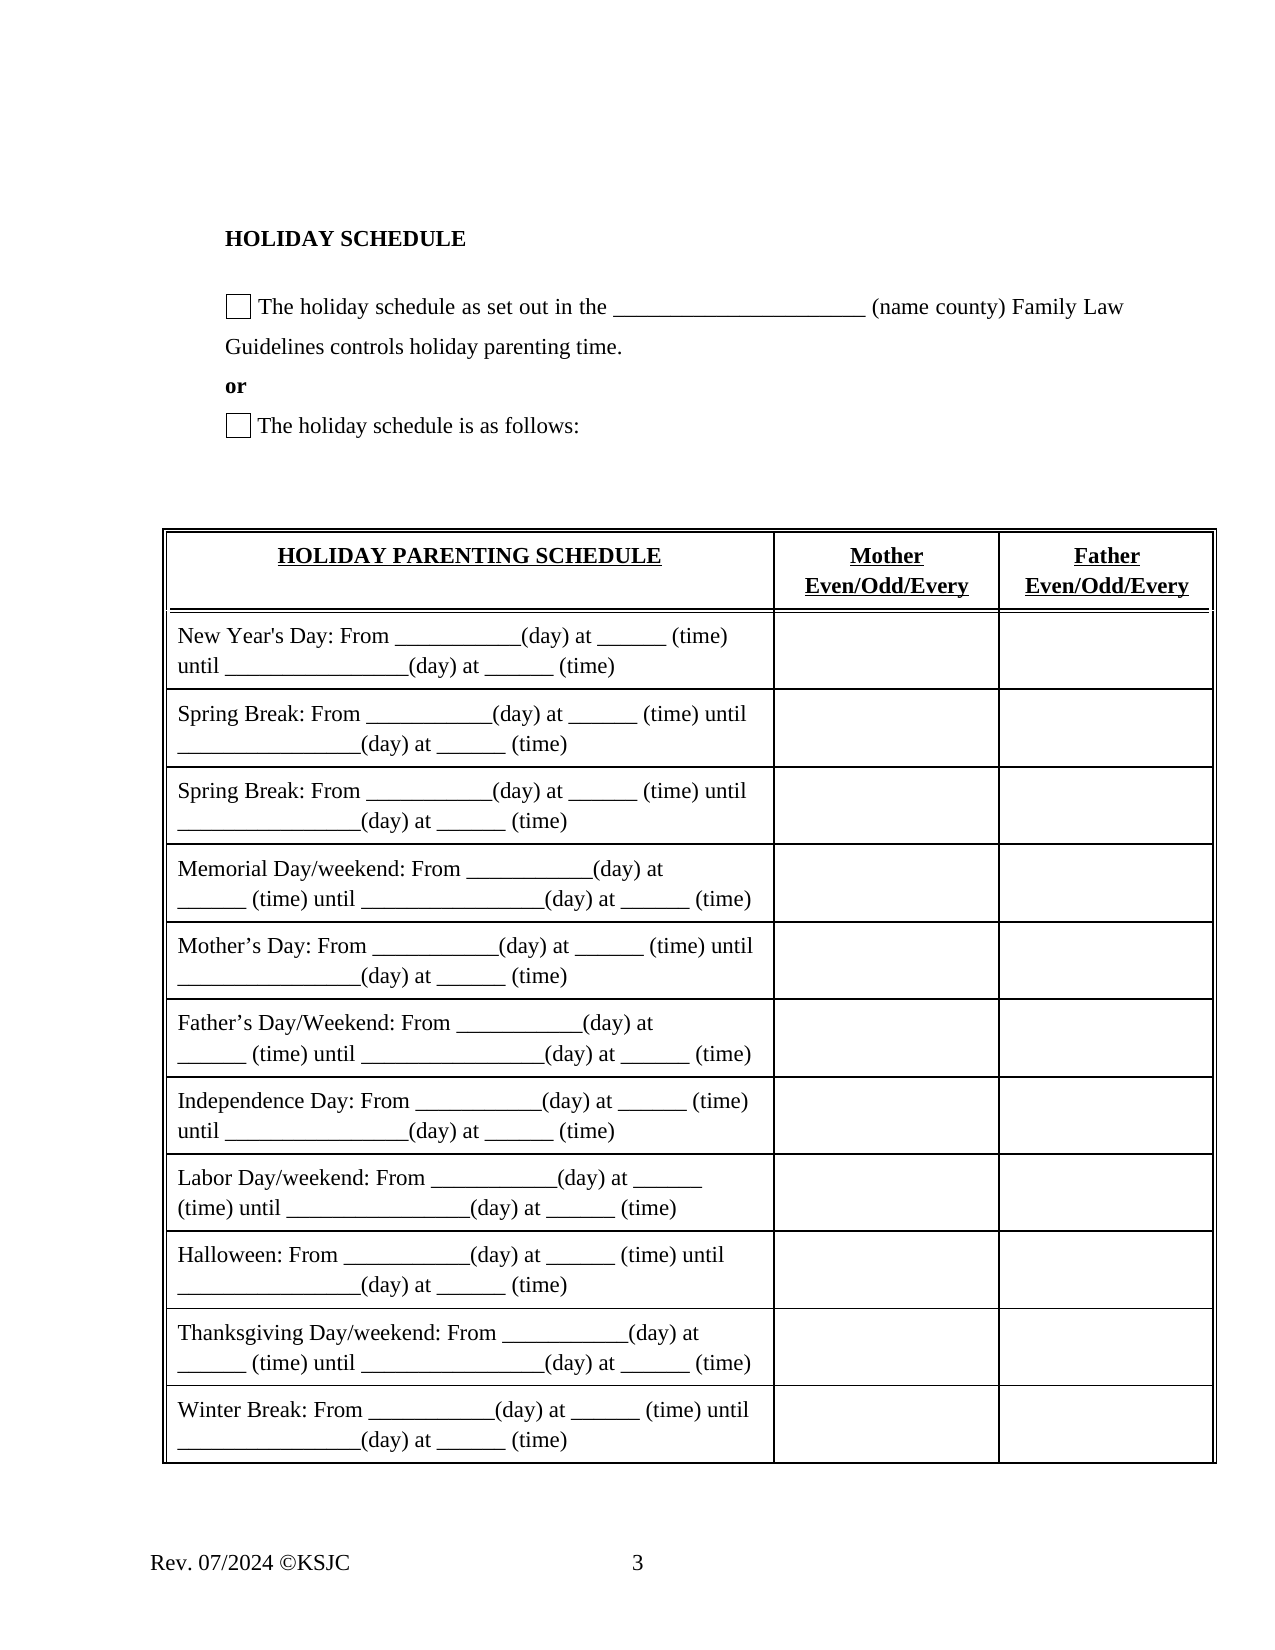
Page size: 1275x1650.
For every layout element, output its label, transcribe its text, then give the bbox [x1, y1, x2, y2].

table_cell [167, 1386, 773, 1462]
table_cell [775, 768, 998, 843]
table_cell Halloween: From ___________(day) at ______ (time) until ________________(day) at ______ (time) [167, 1232, 773, 1307]
table_cell [1000, 1309, 1212, 1384]
table_cell [775, 1078, 998, 1153]
table_cell [1000, 608, 1215, 688]
table_cell [1000, 845, 1212, 921]
list The holiday schedule as set out in the ______________________ (name county) Family Law Guidelines controls holiday parenting time. [225, 293, 1125, 359]
table_cell [775, 1386, 998, 1462]
table_cell Father’s Day/Weekend: From ___________(day) at ______ (time) until ________________(day) at ______ (time) [167, 1000, 773, 1076]
table_cell [775, 1309, 998, 1384]
table_cell Mother’s Day: From ___________(day) at ______ (time) until ________________(day) at ______ (time) [167, 923, 773, 998]
table_cell Memorial Day/weekend: From ___________(day) at ______ (time) until ________________(day) at ______ (time) [167, 845, 773, 921]
table_cell [1000, 1078, 1212, 1153]
table_cell Thanksgiving Day/weekend: From ___________(day) at ______ (time) until ________________(day) at ______ (time) [167, 1309, 773, 1384]
table_cell [1000, 923, 1212, 998]
table_cell [1000, 1386, 1212, 1462]
table_cell [1000, 1232, 1212, 1307]
table_cell [1000, 1155, 1212, 1230]
table_header Father Even/Odd/Every [1000, 533, 1212, 608]
table_cell [1000, 768, 1212, 843]
table_cell [775, 1000, 998, 1076]
table_cell New Year's Day: From ___________(day) at ______ (time) until ________________(day) at ______ (time) [165, 608, 773, 688]
list HOLIDAY SCHEDULE [225, 225, 1125, 251]
table_cell Spring Break: From ___________(day) at ______ (time) until ________________(day) at ______ (time) [167, 768, 773, 843]
table_cell Labor Day/weekend: From ___________(day) at ______ (time) until ________________(day) at ______ (time) [167, 1155, 773, 1230]
table_cell [775, 845, 998, 921]
table_cell [775, 613, 998, 688]
table_cell Independence Day: From ___________(day) at ______ (time) until ________________(day) at ______ (time) [167, 1078, 773, 1153]
table_cell [775, 1155, 998, 1230]
table_cell [775, 690, 998, 766]
table_cell [1000, 1000, 1212, 1076]
list or [225, 372, 1125, 398]
table_header PARENTING SCHEDULE [167, 533, 773, 608]
table_cell [775, 1232, 998, 1307]
table_cell Spring Break: From ___________(day) at ______ (time) until ________________(day) at ______ (time) [167, 690, 773, 766]
list The holiday schedule is as follows: [225, 412, 1125, 438]
table_cell [1000, 690, 1212, 766]
table_header Mother Even/Odd/Every [775, 533, 998, 608]
table_cell [775, 923, 998, 998]
